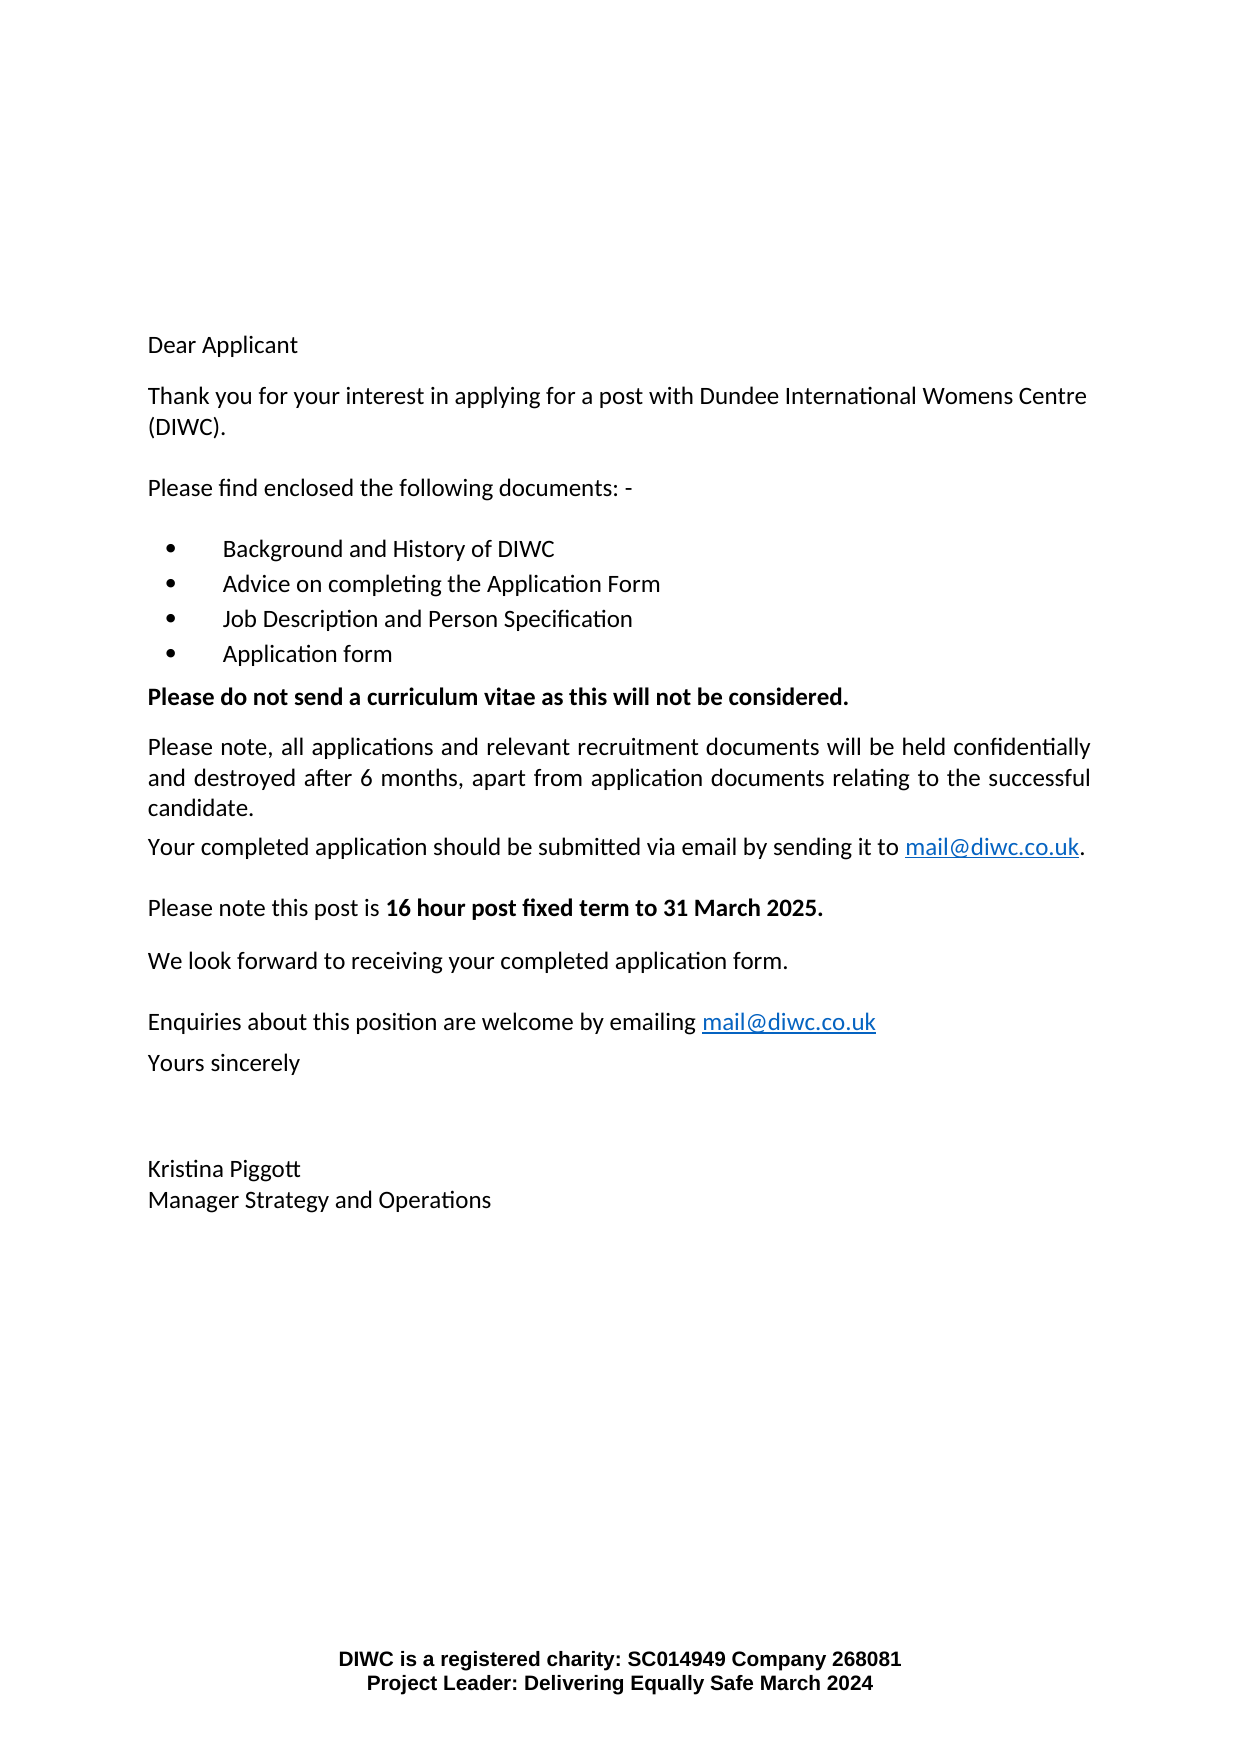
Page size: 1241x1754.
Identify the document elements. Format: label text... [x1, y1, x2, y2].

text Kristina Piggott [148, 1154, 1092, 1184]
list Application form [166, 638, 1092, 668]
text Yours sincerely [148, 1047, 1092, 1077]
text Manager Strategy and Operations [148, 1184, 1092, 1215]
text Please note, all applications and relevant recruitment documents will be held confidentially and destroyed after 6 months, apart from application documents relating to the successful candidate. [148, 731, 1092, 823]
text Dear Applicant [148, 329, 1092, 360]
text Please find enclosed the following documents: - [148, 472, 1092, 502]
list Job Description and Person Specification [166, 603, 1092, 633]
text Enquiries about this position are welcome by emailing mail@diwc.co.uk [148, 1006, 1092, 1037]
text Please note this post is 16 hour post fixed term to 31 March 2025. [148, 892, 1092, 922]
text Please do not send a curriculum vitae as this will not be considered. [148, 681, 1092, 711]
list Advice on completing the Application Form [166, 568, 1092, 598]
text Your completed application should be submitted via email by sending it to mail@diwc.co.uk. [148, 831, 1092, 861]
text Thank you for your interest in applying for a post with Dundee International Womens Centre (DIWC). [148, 380, 1092, 441]
text We look forward to receiving your completed application form. [148, 945, 1092, 976]
list Background and History of DIWC [166, 533, 1092, 563]
